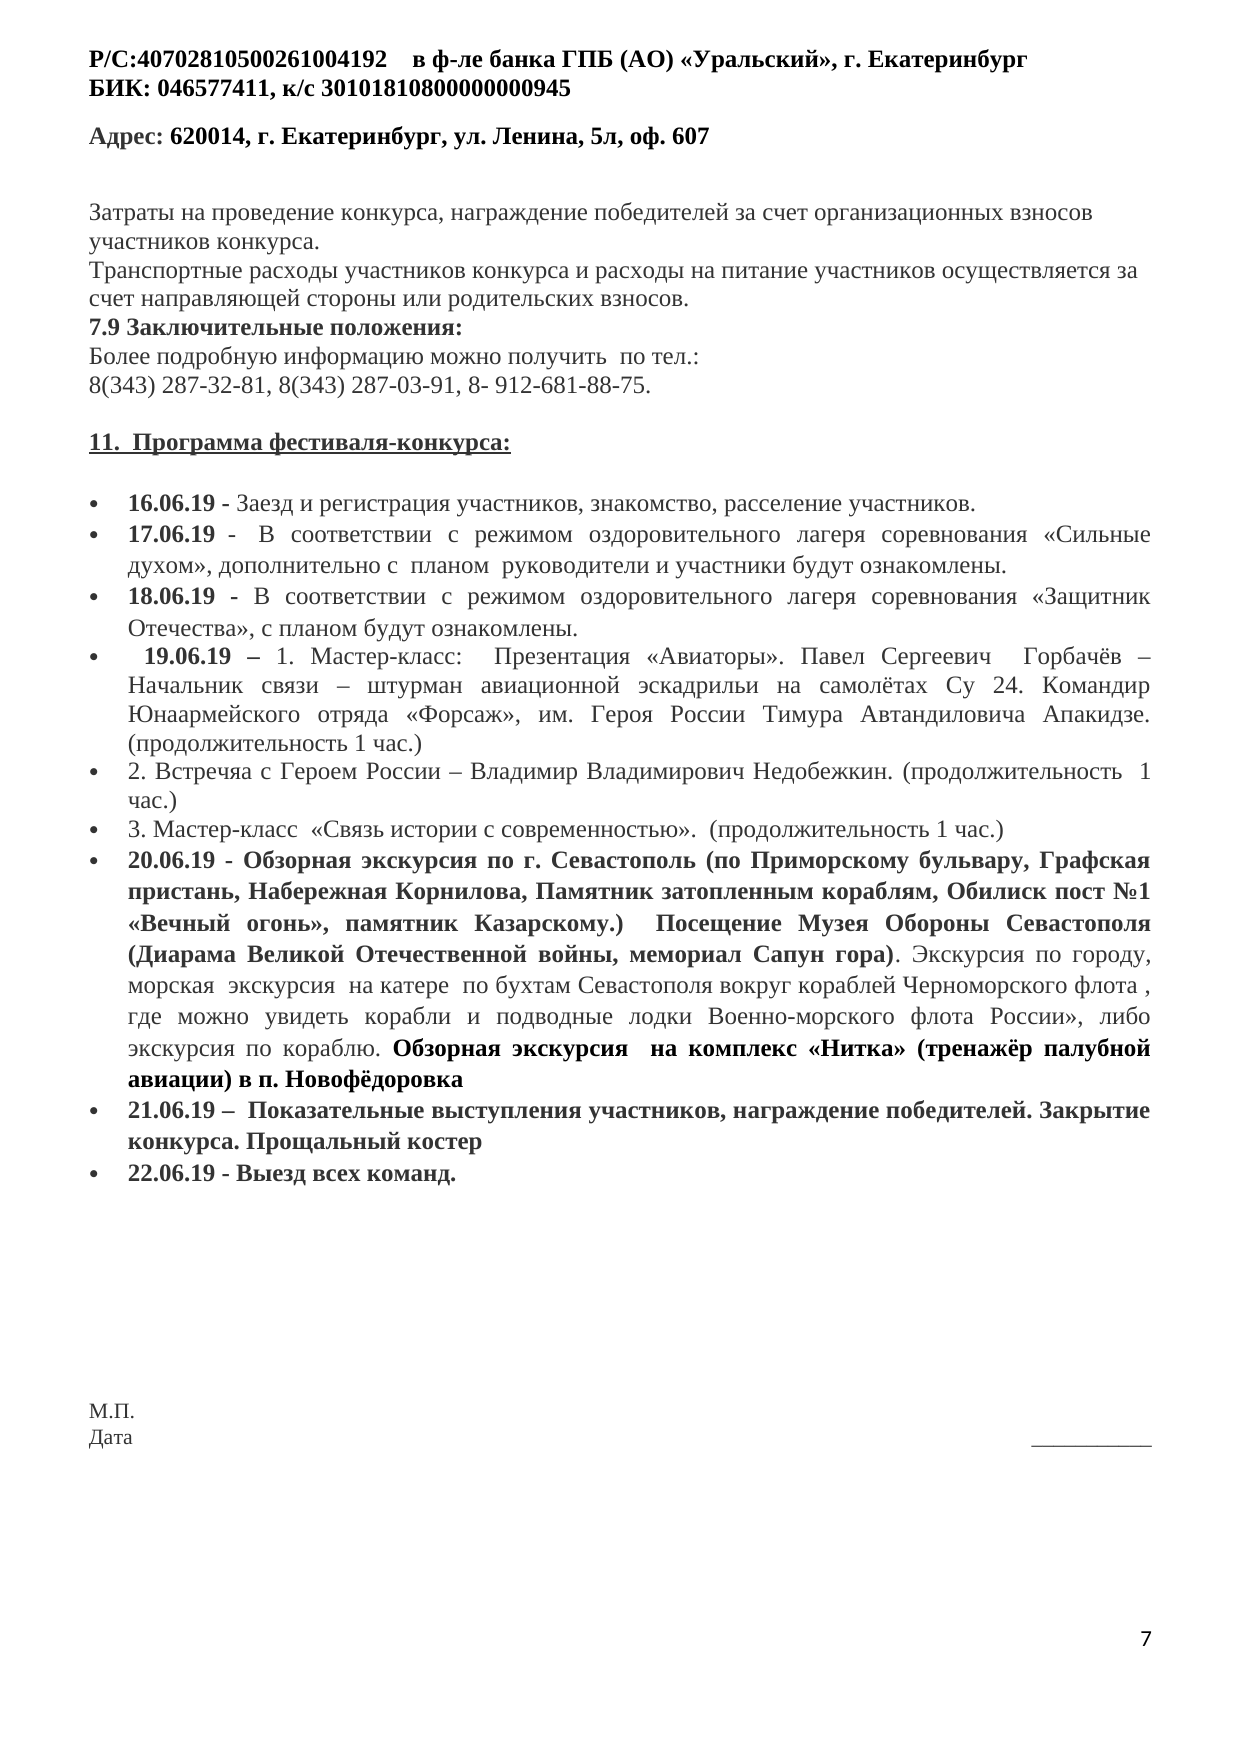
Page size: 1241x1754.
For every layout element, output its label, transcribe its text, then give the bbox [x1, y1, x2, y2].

text БИК: 046577411, к/с 30101810800000000945 [89, 73, 1152, 102]
list 2. Встречяа с Героем России – Владимир Владимирович Недобежкин. (продолжительность 1 час.) [90, 756, 1152, 814]
list 19.06.19 – 1. Мастер-класс: Презентация «Авиаторы». Павел Сергеевич Горбачёв – Начальник связи – штурман авиационной эскадрильи на самолётах Су 24. Командир Юнаармейского отряда «Форсаж», им. Героя России Тимура Автандиловича Апакидзе.(продолжительность 1 час.) [90, 641, 1152, 756]
text Затраты на проведение конкурса, награждение победителей за счет организационных взносов участников конкурса. Транспортные расходы участников конкурса и расходы на питание участников осуществляется за счет направляющей стороны или родительских взносов. 7.9 Заключительные положения: Более подробную информацию можно получить по тел.: 8(343) 287-32-81, 8(343) 287-03-91, 8- 912-681-88-75. [89, 197, 1152, 398]
list 3. Мастер-класс «Связь истории с современностью». (продолжительность 1 час.) [90, 814, 1152, 843]
text Р/С:40702810500261004192 в ф-ле банка ГПБ (АО) «Уральский», г. Екатеринбург [89, 44, 1152, 73]
list 16.06.19 - Заезд и регистрация участников, знакомство, расселение участников. [90, 485, 1152, 516]
list 21.06.19 – Показательные выступления участников, награждение победителей. Закрытие конкурса. Прощальный костер [90, 1093, 1152, 1155]
list 17.06.19 - В соответствии с режимом оздоровительного лагеря соревнования «Сильные духом», дополнительно с планом руководители и участники будут ознакомлены. [90, 516, 1152, 579]
text 11. Программа фестиваля-конкурса: [89, 427, 1152, 456]
list 20.06.19 - Обзорная экскурсия по г. Севастополь (по Приморскому бульвару, Графская пристань, Набережная Корнилова, Памятник затопленным кораблям, Обилиск пост №1 «Вечный огонь», памятник Казарскому.) Посещение Музея Обороны Севастополя (Диарама Великой Отечественной войны, мемориал Сапун гора). Экскурсия по городу, морская экскурсия на катере по бухтам Севастополя вокруг кораблей Черноморского флота , где можно увидеть корабли и подводные лодки Военно-морского флота России», либо экскурсия по кораблю. Обзорная экскурсия на комплекс «Нитка» (тренажёр палубной авиации) в п. Новофёдоровка [90, 843, 1152, 1093]
list 22.06.19 - Выезд всех команд. [90, 1155, 1152, 1186]
text М.П. Дата ___________ [89, 1398, 1152, 1524]
text Адрес: 620014, г. Екатеринбург, ул. Ленина, 5л, оф. 607 [89, 121, 1152, 149]
list 18.06.19 - В соответствии с режимом оздоровительного лагеря соревнования «Защитник Отечества», с планом будут ознакомлены. [90, 579, 1152, 641]
